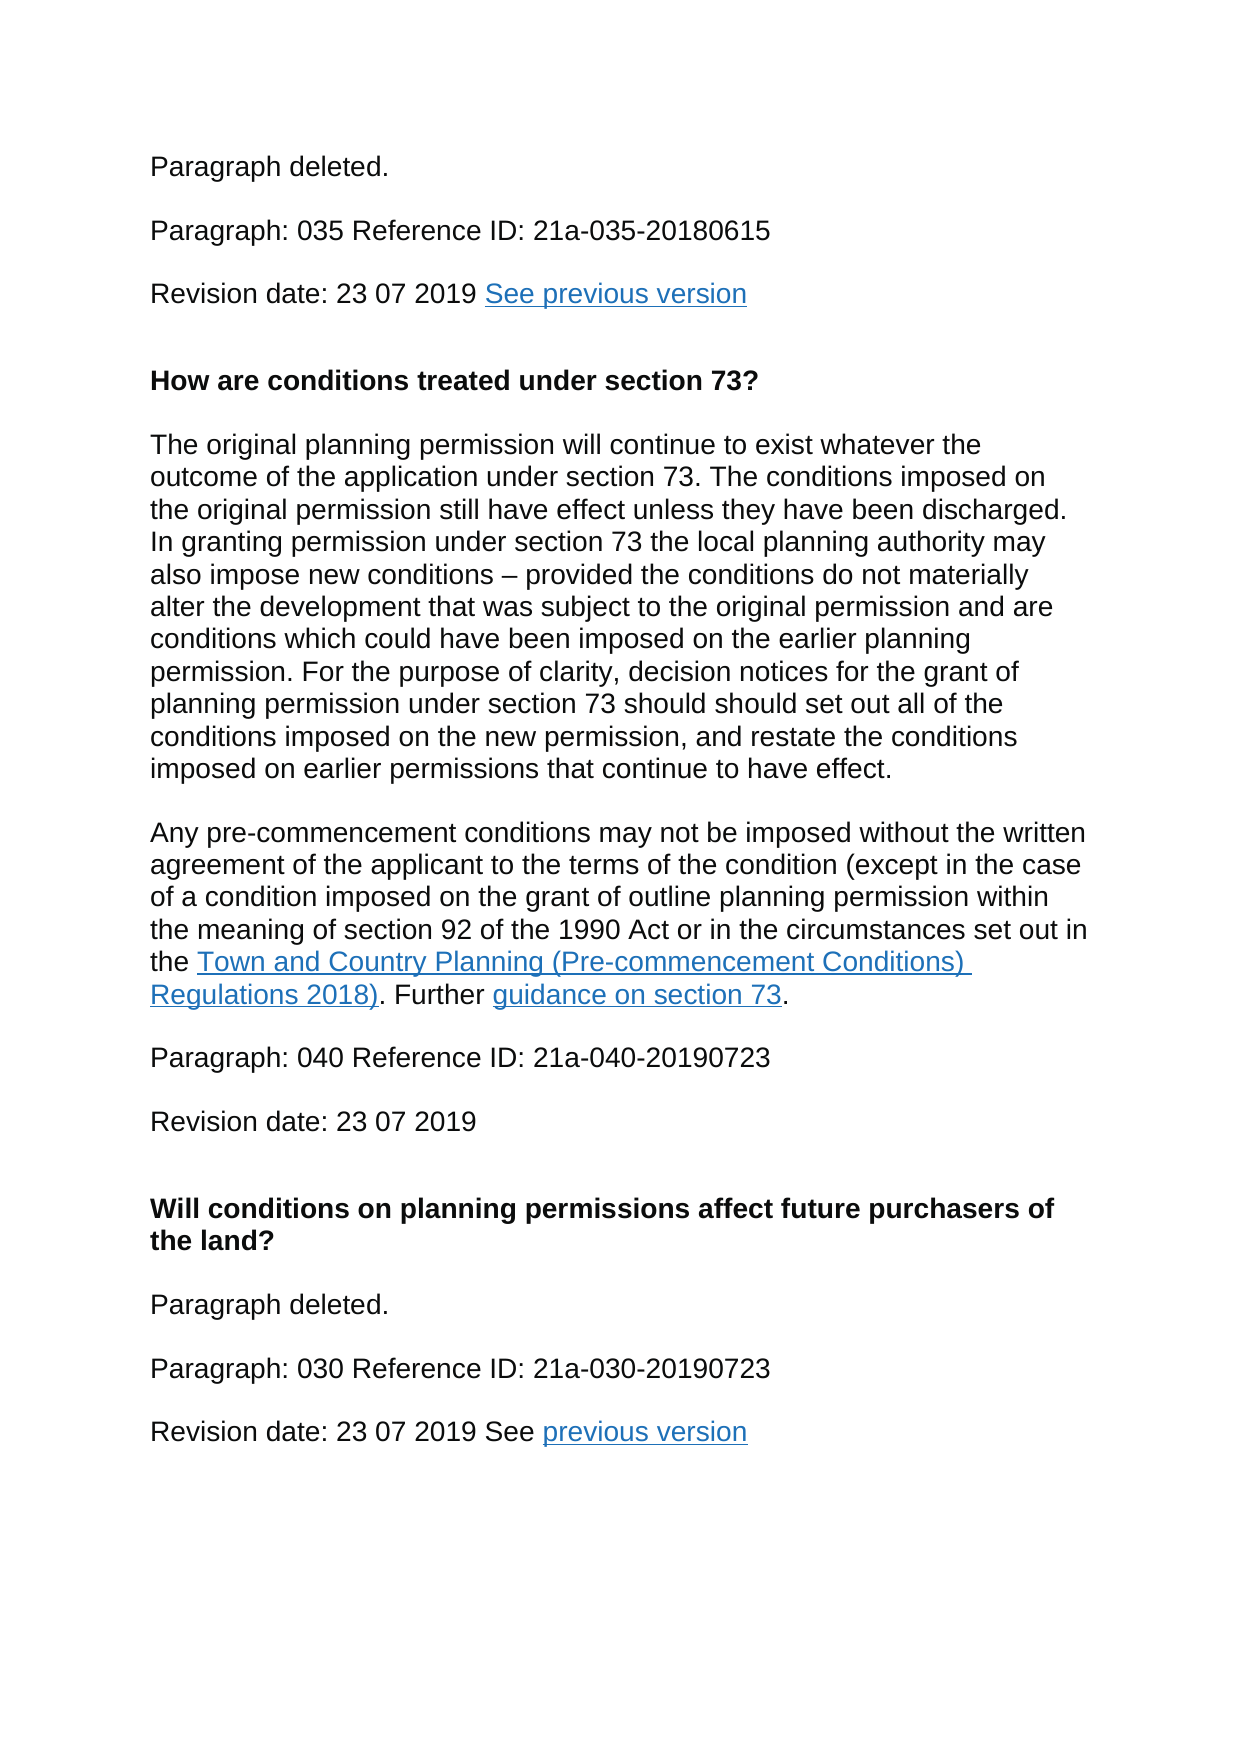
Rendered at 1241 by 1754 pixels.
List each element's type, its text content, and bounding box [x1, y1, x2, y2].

text Revision date: 23 07 2019 [150, 1105, 1090, 1137]
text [150, 277, 1090, 310]
text Revision date: 23 07 2019 See previous version [150, 1415, 1090, 1448]
text Paragraph deleted. [150, 1288, 1090, 1320]
text Any pre-commencement conditions may not be imposed without the written agreement of the applicant to the terms of the condition (except in the case of a condition imposed on the grant of outline planning permission within the meaning of section 92 of the 1990 Act or in the circumstances set out in the Town and Country Planning (Pre-commencement Conditions) Regulations 2018). Further guidance on section 73. [150, 816, 1090, 1010]
text Paragraph: 035 Reference ID: 21a-035-20180615 [150, 214, 1090, 246]
text Will conditions on planning permissions affect future purchasers of the land? [150, 1192, 1090, 1257]
text Paragraph: 030 Reference ID: 21a-030-20190723 [150, 1352, 1090, 1384]
text The original planning permission will continue to exist whatever the outcome of the application under section 73. The conditions imposed on the original permission still have effect unless they have been discharged. In granting permission under section 73 the local planning authority may also impose new conditions – provided the conditions do not materially alter the development that was subject to the original permission and are conditions which could have been imposed on the earlier planning permission. For the purpose of clarity, decision notices for the grant of planning permission under section 73 should should set out all of the conditions imposed on the new permission, and restate the conditions imposed on earlier permissions that continue to have effect. [150, 428, 1090, 784]
text How are conditions treated under section 73? [150, 364, 1090, 397]
text Paragraph deleted. [150, 150, 1090, 182]
text Paragraph: 040 Reference ID: 21a-040-20190723 [150, 1041, 1090, 1074]
